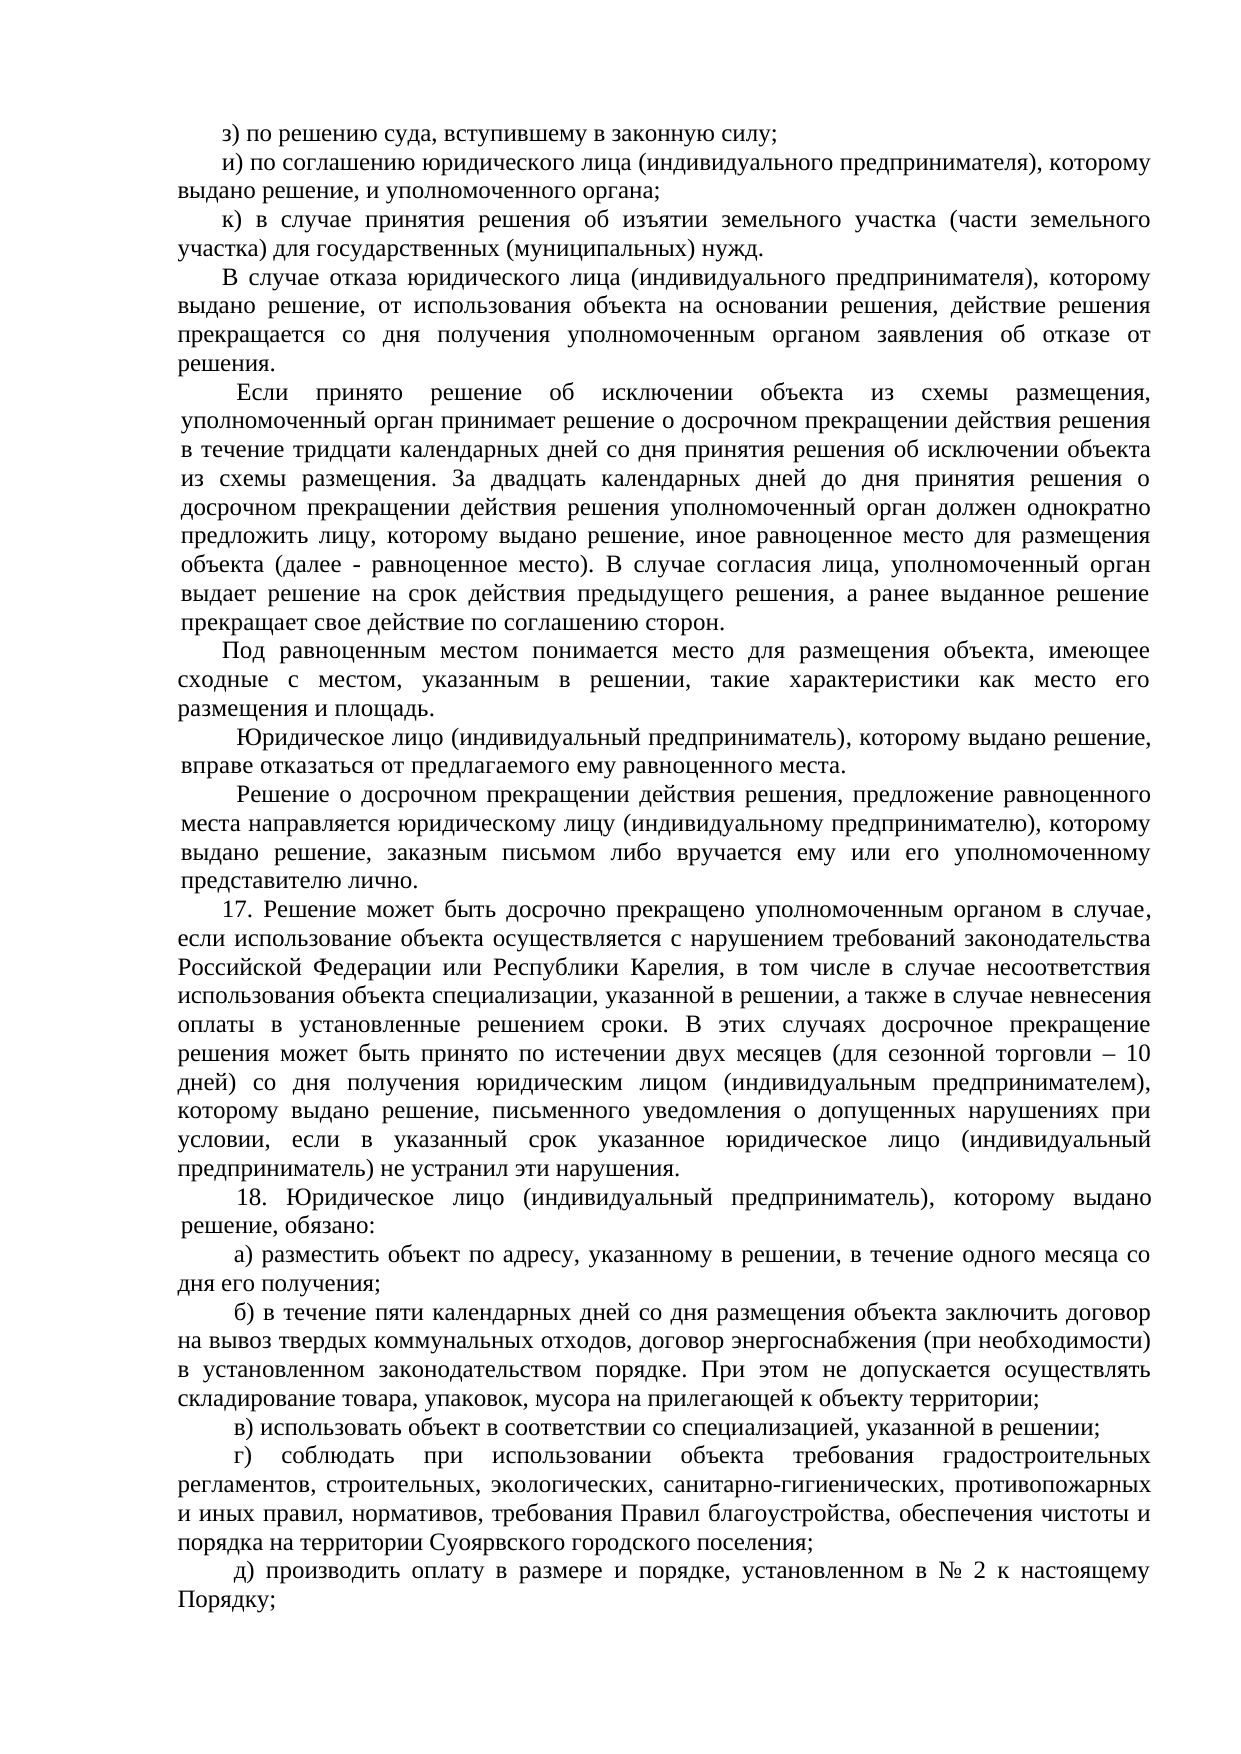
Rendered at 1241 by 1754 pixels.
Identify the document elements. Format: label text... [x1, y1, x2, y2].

text з) по решению суда, вступившему в законную силу; [177, 118, 1152, 147]
text и) по соглашению юридического лица (индивидуального предпринимателя), которому выдано решение, и уполномоченного органа; [177, 147, 1152, 204]
text а) разместить объект по адресу, указанному в решении, в течение одного месяца со дня его получения; [177, 1239, 1152, 1297]
text В случае отказа юридического лица (индивидуального предпринимателя), которому выдано решение, от использования объекта на основании решения, действие решения прекращается со дня получения уполномоченным органом заявления об отказе от решения. [177, 262, 1152, 377]
text к) в случае принятия решения об изъятии земельного участка (части земельного участка) для государственных (муниципальных) нужд. [177, 204, 1152, 262]
text Решение о досрочном прекращении действия решения, предложение равноценного места направляется юридическому лицу (индивидуальному предпринимателю), которому выдано решение, заказным письмом либо вручается ему или его уполномоченному представителю лично. [181, 779, 1152, 894]
text 18. Юридическое лицо (индивидуальный предприниматель), которому выдано решение, обязано: [181, 1182, 1152, 1239]
text г) соблюдать при использовании объекта требования градостроительных регламентов, строительных, экологических, санитарно-гигиенических, противопожарных и иных правил, нормативов, требования Правил благоустройства, обеспечения чистоты и порядка на территории Суоярвского городского поселения; [177, 1441, 1152, 1556]
text Юридическое лицо (индивидуальный предприниматель), которому выдано решение, вправе отказаться от предлагаемого ему равноценного места. [181, 722, 1152, 779]
text Под равноценным местом понимается место для размещения объекта, имеющее сходные с местом, указанным в решении, такие характеристики как место его размещения и площадь. [177, 636, 1152, 722]
text в) использовать объект в соответствии со специализацией, указанной в решении; [177, 1412, 1152, 1441]
text Если принято решение об исключении объекта из схемы размещения, уполномоченный орган принимает решение о досрочном прекращении действия решения в течение тридцати календарных дней со дня принятия решения об исключении объекта из схемы размещения. За двадцать календарных дней до дня принятия решения о досрочном прекращении действия решения уполномоченный орган должен однократно предложить лицу, которому выдано решение, иное равноценное место для размещения объекта (далее - равноценное место). В случае согласия лица, уполномоченный орган выдает решение на срок действия предыдущего решения, а ранее выданное решение прекращает свое действие по соглашению сторон. [181, 377, 1152, 636]
text д) производить оплату в размере и порядке, установленном в № 2 к настоящему Порядку; [177, 1556, 1152, 1613]
text б) в течение пяти календарных дней со дня размещения объекта заключить договор на вывоз твердых коммунальных отходов, договор энергоснабжения (при необходимости) в установленном законодательством порядке. При этом не допускается осуществлять складирование товара, упаковок, мусора на прилегающей к объекту территории; [177, 1297, 1152, 1412]
text 17. Решение может быть досрочно прекращено уполномоченным органом в случае, если использование объекта осуществляется с нарушением требований законодательства Российской Федерации или Республики Карелия, в том числе в случае несоответствия использования объекта специализации, указанной в решении, а также в случае невнесения оплаты в установленные решением сроки. В этих случаях досрочное прекращение решения может быть принято по истечении двух месяцев (для сезонной торговли – 10 дней) со дня получения юридическим лицом (индивидуальным предпринимателем), которому выдано решение, письменного уведомления о допущенных нарушениях при условии, если в указанный срок указанное юридическое лицо (индивидуальный предприниматель) не устранил эти нарушения. [177, 894, 1152, 1182]
